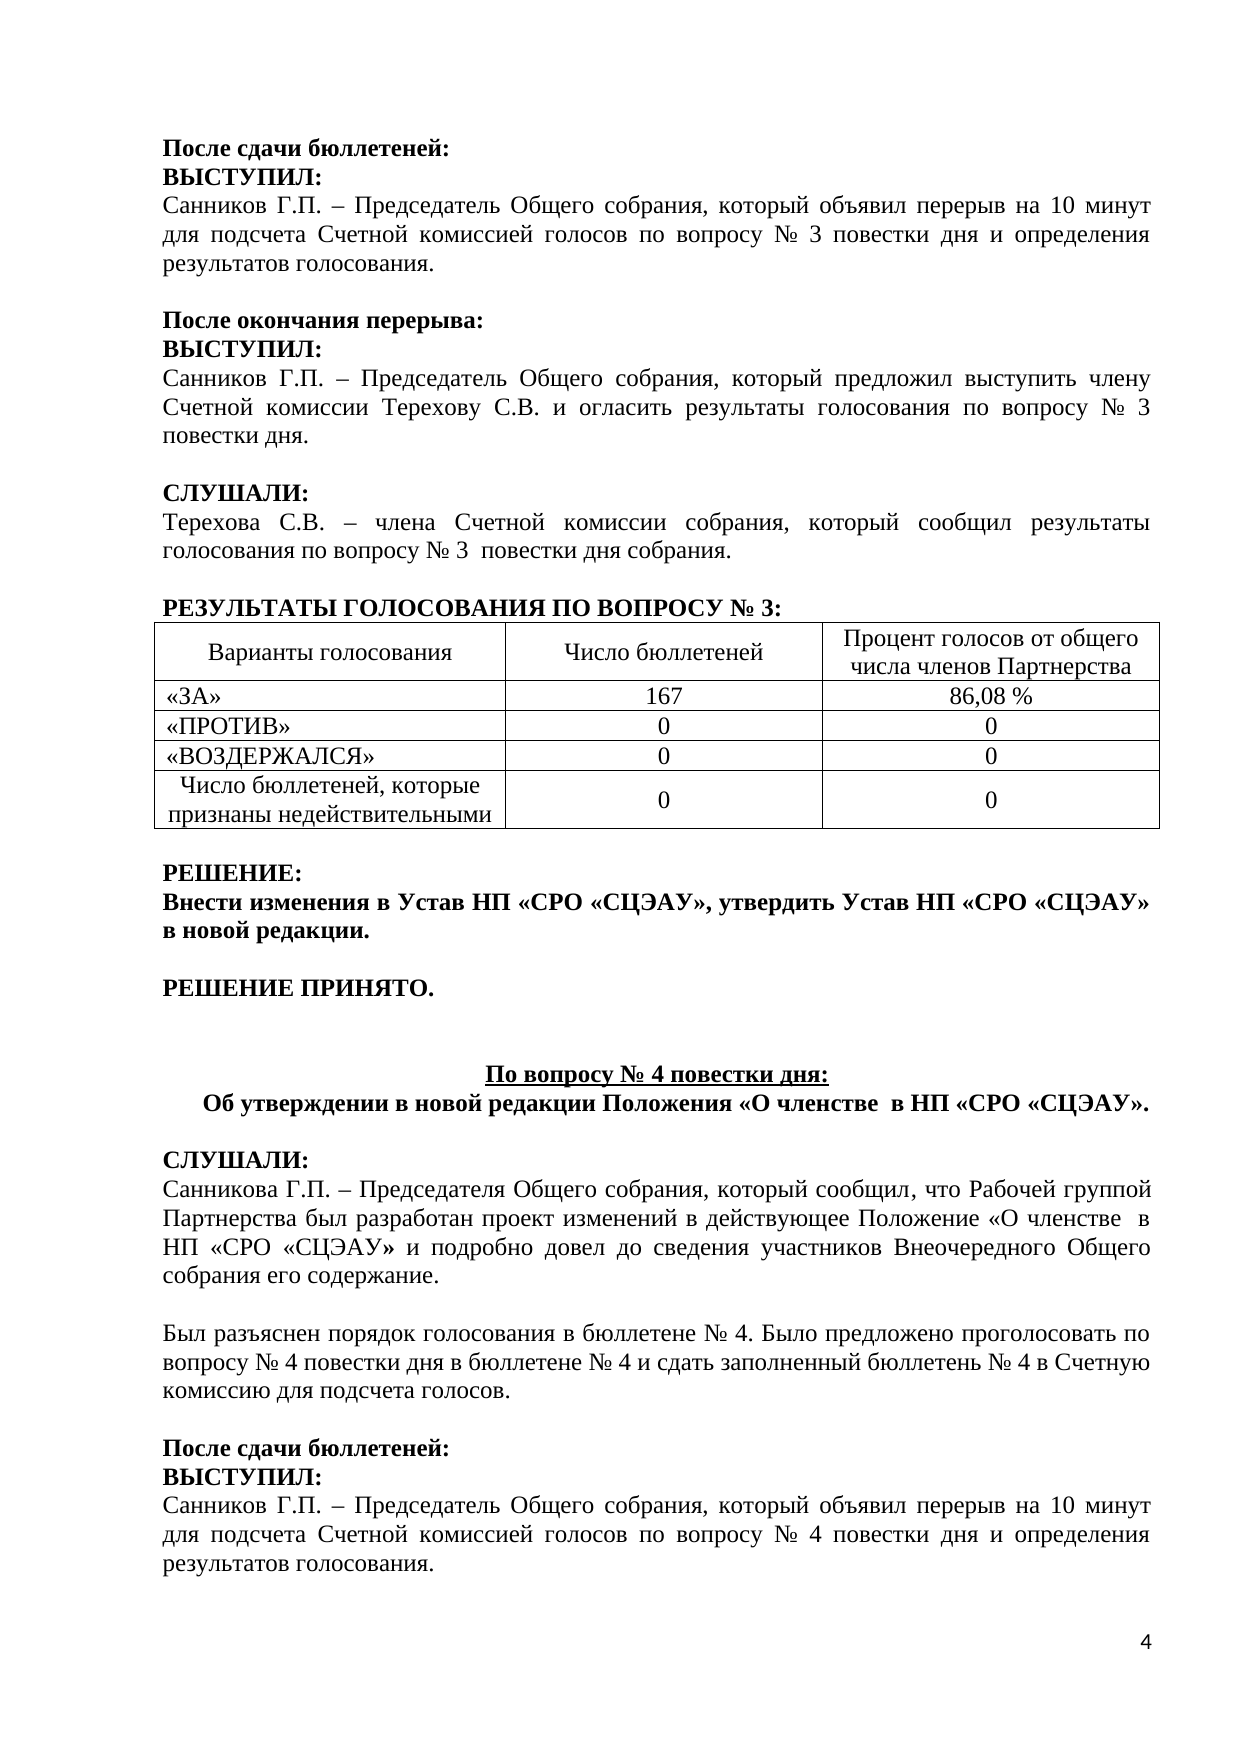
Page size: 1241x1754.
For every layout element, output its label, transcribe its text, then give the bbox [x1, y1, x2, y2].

table_cell 86,08 % [823, 681, 1159, 710]
table_cell 0 [823, 771, 1159, 828]
text Санников Г.П. – Председатель Общего собрания, который предложил выступить члену Счетной комиссии Терехову С.В. и огласить результаты голосования по вопросу № 3 повестки дня. [162, 363, 1152, 449]
text Санников Г.П. – Председатель Общего собрания, который объявил перерыв на 10 минут для подсчета Счетной комиссией голосов по вопросу № 3 повестки дня и определения результатов голосования. [162, 190, 1152, 277]
text Санникова Г.П. – Председателя Общего собрания, который сообщил, что Рабочей группой Партнерства был разработан проект изменений в действующее Положение «О членстве в НП «СРО «СЦЭАУ» и подробно довел до сведения участников Внеочередного Общего собрания его содержание. [162, 1174, 1152, 1289]
text РЕШЕНИЕ ПРИНЯТО. [162, 973, 1152, 1002]
table_cell 167 [506, 681, 822, 710]
text После сдачи бюллетеней: [162, 1433, 1152, 1462]
text Внести изменения в Устав НП «СРО «СЦЭАУ», утвердить Устав НП «СРО «СЦЭАУ» в новой редакции. [162, 887, 1152, 944]
text По вопросу № 4 повестки дня: [162, 1059, 1152, 1088]
text РЕШЕНИЕ: [162, 858, 1152, 887]
table_cell 0 [506, 711, 822, 740]
text ВЫСТУПИЛ: [162, 1462, 1152, 1490]
text ВЫСТУПИЛ: [162, 162, 1152, 190]
text Санников Г.П. – Председатель Общего собрания, который объявил перерыв на 10 минут для подсчета Счетной комиссией голосов по вопросу № 4 повестки дня и определения результатов голосования. [162, 1490, 1152, 1577]
text Терехова С.В. – члена Счетной комиссии собрания, который сообщил результаты голосования по вопросу № 3 повестки дня собрания. [162, 507, 1152, 564]
text После окончания перерыва: [162, 305, 1152, 334]
text СЛУШАЛИ: [162, 478, 1152, 507]
table_header Число бюллетеней [506, 623, 822, 680]
text РЕЗУЛЬТАТЫ ГОЛОСОВАНИЯ ПО ВОПРОСУ № 3: [162, 593, 1152, 622]
table_cell 0 [506, 771, 822, 828]
text После сдачи бюллетеней: [162, 133, 1152, 162]
table_cell «ПРОТИВ» [155, 711, 505, 740]
table_cell 0 [823, 741, 1159, 769]
text СЛУШАЛИ: [162, 1145, 1152, 1174]
text Был разъяснен порядок голосования в бюллетене № 4. Было предложено проголосовать по вопросу № 4 повестки дня в бюллетене № 4 и сдать заполненный бюллетень № 4 в Счетную комиссию для подсчета голосов. [162, 1318, 1152, 1404]
table_cell 0 [823, 711, 1159, 740]
table_header Процент голосов от общего числа членов Партнерства [823, 623, 1159, 680]
text ВЫСТУПИЛ: [162, 334, 1152, 363]
table_cell «ВОЗДЕРЖАЛСЯ» [155, 741, 505, 769]
table_cell 0 [506, 741, 822, 769]
table_cell Число бюллетеней, которые признаны недействительными [155, 771, 505, 828]
table_header Варианты голосования [155, 623, 505, 680]
list Об утверждении в новой редакции Положения «О членстве в НП «СРО «СЦЭАУ». [200, 1088, 1152, 1117]
table_cell «ЗА» [155, 681, 505, 710]
